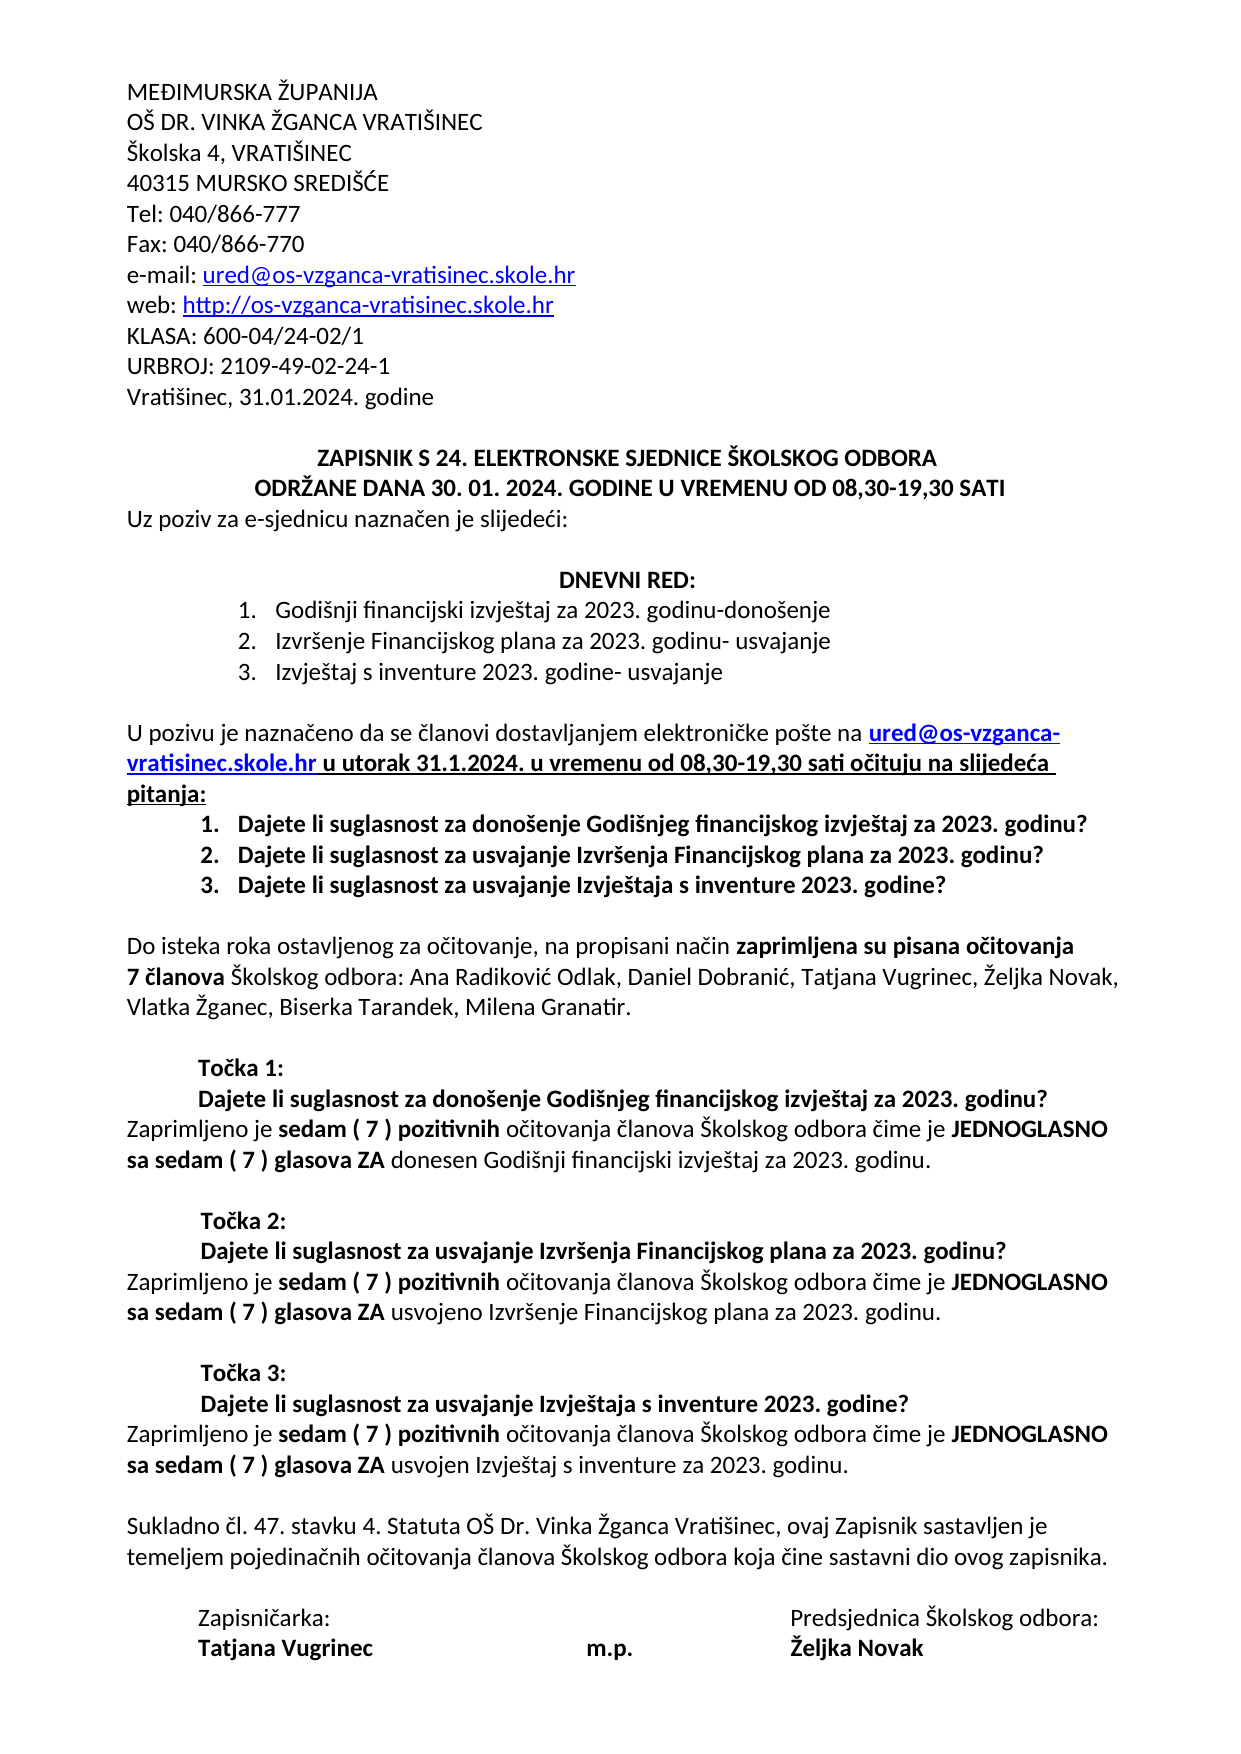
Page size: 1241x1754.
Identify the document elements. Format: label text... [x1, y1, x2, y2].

text Točka 2: [127, 1205, 1128, 1236]
list Dajete li suglasnost za usvajanje Izvršenja Financijskog plana za 2023. godinu? [200, 839, 1128, 869]
text Zapisničarka: Predsjednica Školskog odbora: [127, 1602, 1128, 1632]
text 7 članova Školskog odbora: Ana Radiković Odlak, Daniel Dobranić, Tatjana Vugrinec, Željka Novak, Vlatka Žganec, Biserka Tarandek, Milena Granatir. [127, 961, 1128, 1022]
text Do isteka roka ostavljenog za očitovanje, na propisani način zaprimljena su pisana očitovanja [127, 930, 1128, 961]
text Fax: 040/866-770 [127, 228, 1128, 259]
text Sukladno čl. 47. stavku 4. Statuta OŠ Dr. Vinka Žganca Vratišinec, ovaj Zapisnik sastavljen je temeljem pojedinačnih očitovanja članova Školskog odbora koja čine sastavni dio ovog zapisnika. [127, 1510, 1128, 1571]
text Točka 1: [127, 1052, 1128, 1083]
text KLASA: 600-04/24-02/1 [127, 320, 1128, 350]
text URBROJ: 2109-49-02-24-1 [127, 350, 1128, 381]
list Dajete li suglasnost za donošenje Godišnjeg financijskog izvještaj za 2023. godinu? [200, 808, 1128, 839]
text OŠ DR. VINKA ŽGANCA VRATIŠINEC [127, 106, 1128, 137]
text Zaprimljeno je sedam ( 7 ) pozitivnih očitovanja članova Školskog odbora čime je JEDNOGLASNO sa sedam ( 7 ) glasova ZA usvojen Izvještaj s inventure za 2023. godinu. [127, 1419, 1128, 1480]
text Zaprimljeno je sedam ( 7 ) pozitivnih očitovanja članova Školskog odbora čime je JEDNOGLASNO sa sedam ( 7 ) glasova ZA usvojeno Izvršenje Financijskog plana za 2023. godinu. [127, 1266, 1128, 1327]
text Dajete li suglasnost za usvajanje Izvještaja s inventure 2023. godine? [127, 1388, 1128, 1419]
text web: http://os-vzganca-vratisinec.skole.hr [127, 289, 1128, 320]
list Dajete li suglasnost za usvajanje Izvještaja s inventure 2023. godine? [200, 869, 1128, 900]
text 40315 MURSKO SREDIŠĆE [127, 167, 1128, 198]
text Zaprimljeno je sedam ( 7 ) pozitivnih očitovanja članova Školskog odbora čime je JEDNOGLASNO sa sedam ( 7 ) glasova ZA donesen Godišnji financijski izvještaj za 2023. godinu. [127, 1113, 1128, 1174]
text Točka 3: [127, 1358, 1128, 1388]
text Tatjana Vugrinec m.p. Željka Novak [198, 1632, 1128, 1663]
text ODRŽANE DANA 30. 01. 2024. GODINE U VREMENU OD 08,30-19,30 SATI [127, 472, 1128, 503]
text U pozivu je naznačeno da se članovi dostavljanjem elektroničke pošte na ured@os-vzganca-vratisinec.skole.hr u utorak 31.1.2024. u vremenu od 08,30-19,30 sati očituju na slijedeća pitanja: [127, 717, 1128, 808]
text Školska 4, VRATIŠINEC [127, 137, 1128, 167]
text Vratišinec, 31.01.2024. godine [127, 381, 1128, 411]
list Izvršenje Financijskog plana za 2023. godinu- usvajanje [238, 625, 1128, 656]
text Dajete li suglasnost za donošenje Godišnjeg financijskog izvještaj za 2023. godinu? [127, 1083, 1128, 1113]
text DNEVNI RED: [127, 564, 1128, 594]
text ZAPISNIK S 24. ELEKTRONSKE SJEDNICE ŠKOLSKOG ODBORA [127, 442, 1128, 472]
text Dajete li suglasnost za usvajanje Izvršenja Financijskog plana za 2023. godinu? [127, 1236, 1128, 1266]
text Tel: 040/866-777 [127, 198, 1128, 228]
list Godišnji financijski izvještaj za 2023. godinu-donošenje [238, 594, 1128, 625]
text Uz poziv za e-sjednicu naznačen je slijedeći: [127, 503, 1128, 533]
text e-mail: ured@os-vzganca-vratisinec.skole.hr [127, 259, 1128, 289]
text MEĐIMURSKA ŽUPANIJA [127, 76, 1128, 106]
list Izvještaj s inventure 2023. godine- usvajanje [238, 656, 1128, 686]
